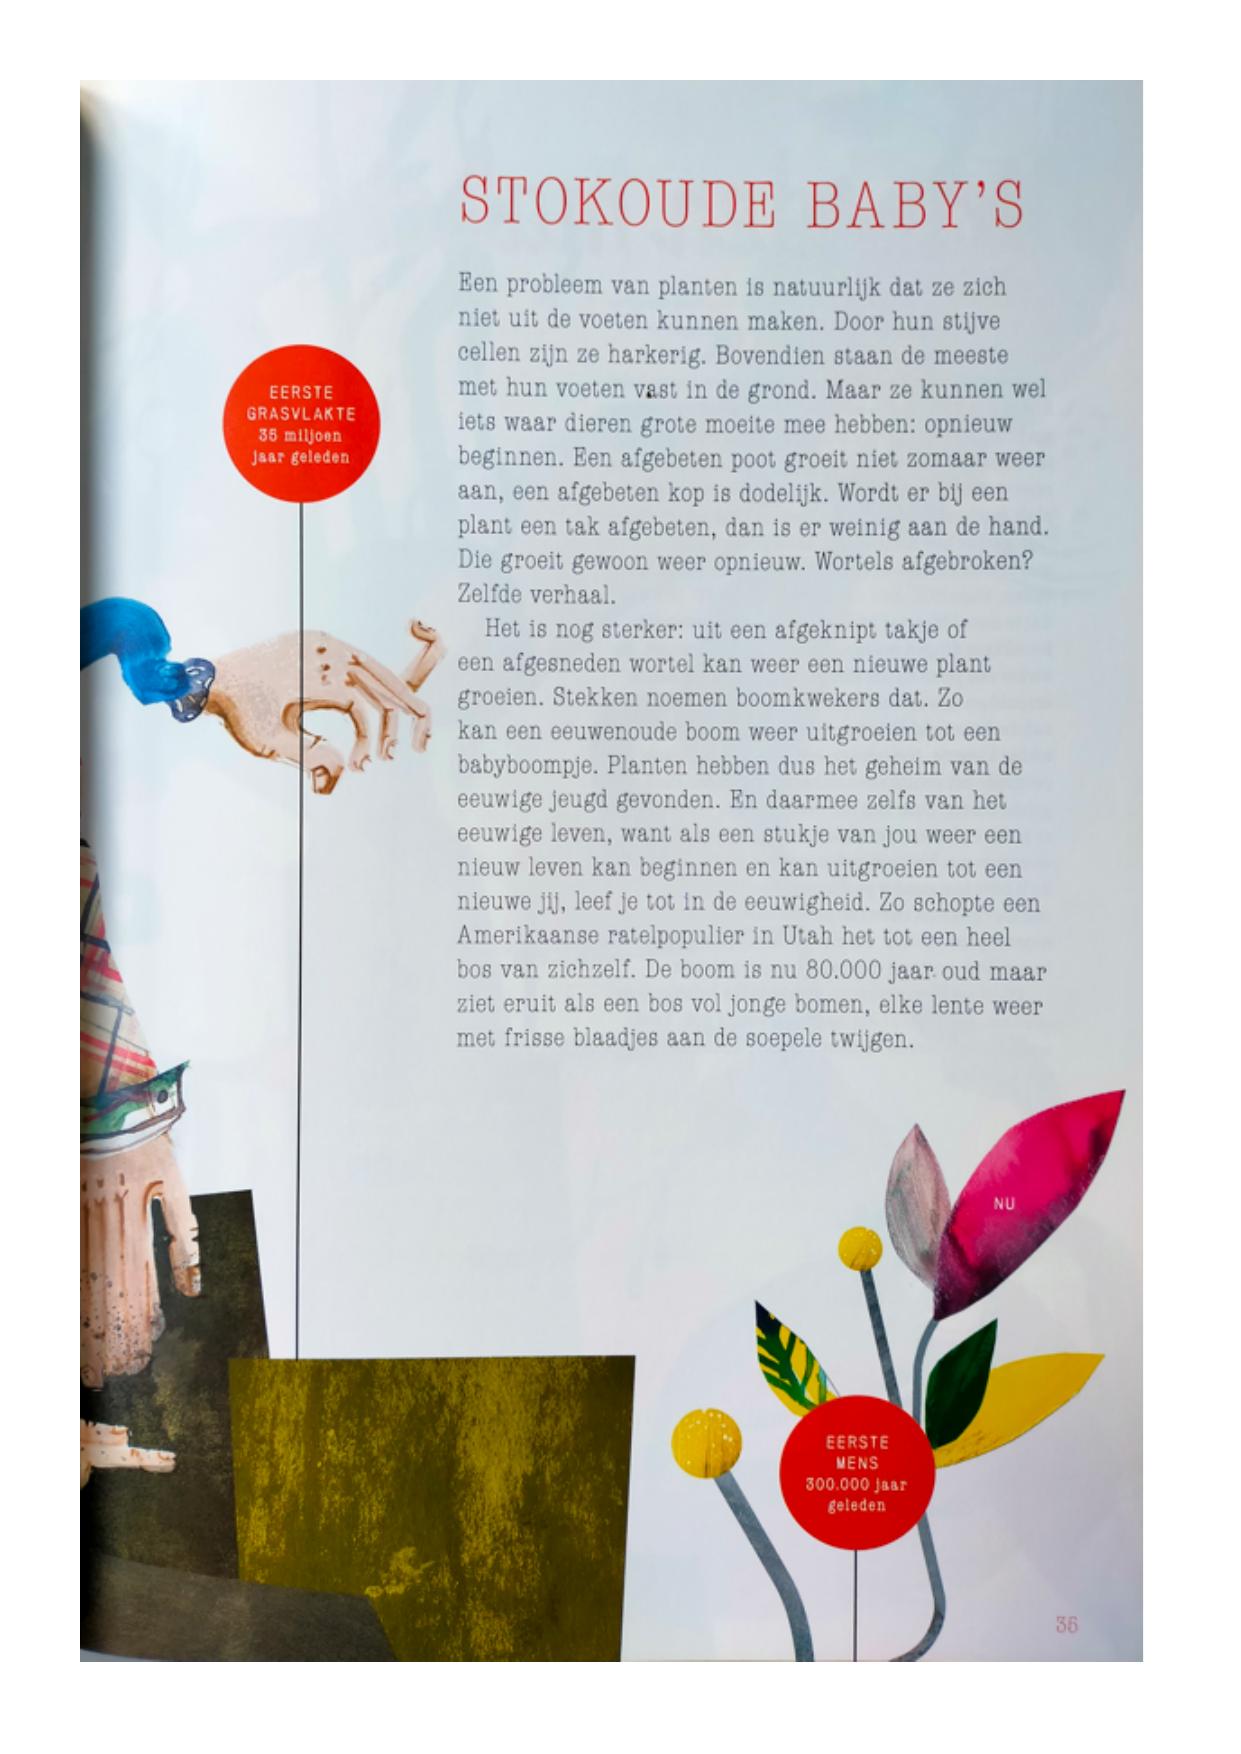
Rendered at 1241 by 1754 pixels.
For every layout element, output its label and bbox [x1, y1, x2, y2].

picture [80, 80, 1144, 1662]
